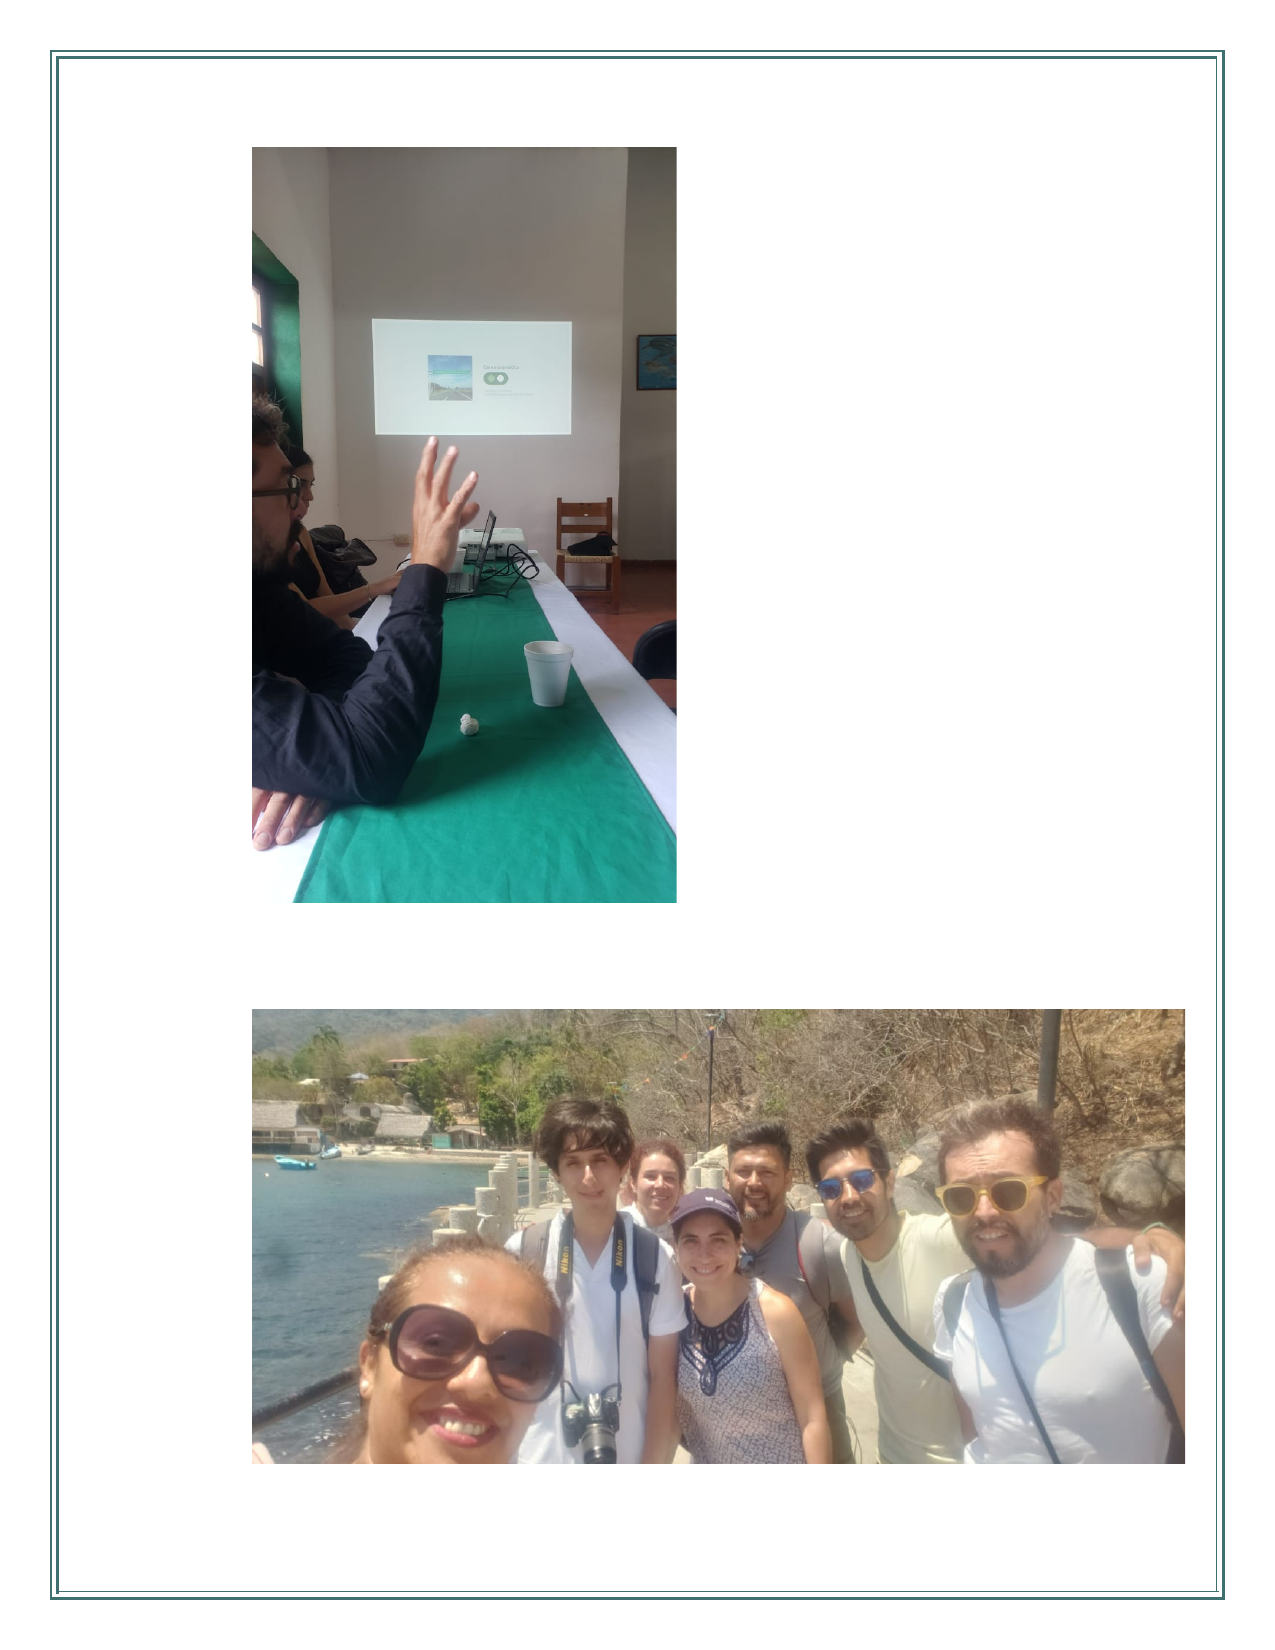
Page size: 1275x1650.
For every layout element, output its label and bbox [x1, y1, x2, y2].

picture [252, 1009, 1186, 1464]
picture [252, 147, 677, 903]
